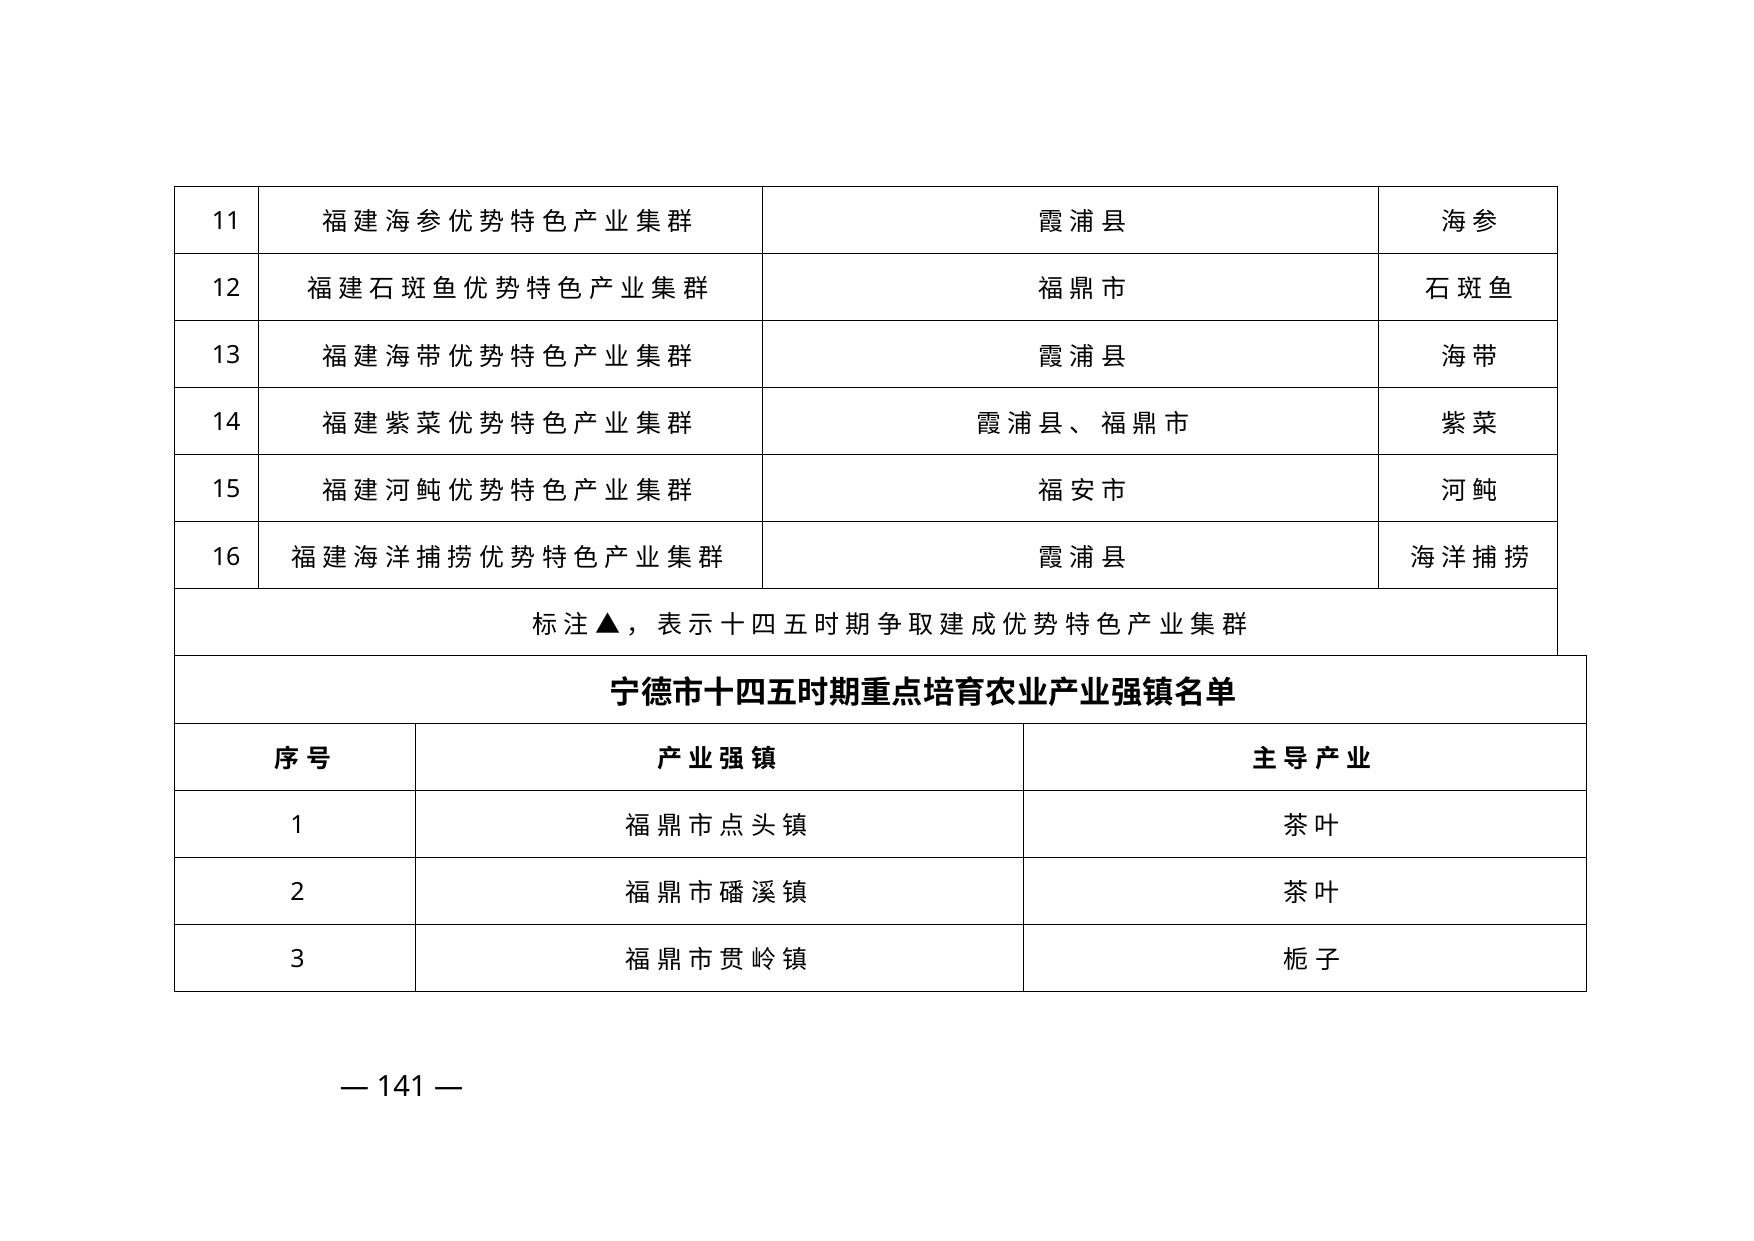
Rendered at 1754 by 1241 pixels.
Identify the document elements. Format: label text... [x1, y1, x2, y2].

table_cell 霞浦县 [763, 187, 1378, 253]
table_cell 海参 [1379, 187, 1557, 253]
table_cell 海带 [1379, 321, 1557, 387]
table_cell 宁德市十四五时期重点培育农业产业强镇名单 [175, 656, 1586, 722]
table_cell 茶叶 [1024, 791, 1586, 857]
table_cell 3 [175, 925, 415, 991]
table_cell 福安市 [763, 455, 1378, 521]
table_cell 福建河鲀优势特色产业集群 [259, 455, 762, 521]
table_cell 栀子 [1024, 925, 1586, 991]
table_cell 15 [175, 455, 258, 521]
table_cell 福建石斑鱼优势特色产业集群 [259, 254, 762, 320]
table_cell 霞浦县、福鼎市 [763, 388, 1378, 454]
table_cell 产业强镇 [416, 724, 1023, 789]
table_cell 霞浦县 [763, 321, 1378, 387]
table_cell 序号 [175, 724, 415, 789]
table_cell 海洋捕捞 [1379, 522, 1557, 588]
table_cell 16 [175, 522, 258, 588]
table_cell 石斑鱼 [1379, 254, 1557, 320]
table_cell 福建海洋捕捞优势特色产业集群 [259, 522, 762, 588]
table_cell 福鼎市贯岭镇 [416, 925, 1023, 991]
table_cell 1 [175, 791, 415, 857]
table_cell 14 [175, 388, 258, 454]
table_cell 福建海带优势特色产业集群 [259, 321, 762, 387]
table_cell 福鼎市点头镇 [416, 791, 1023, 857]
table_cell 福建紫菜优势特色产业集群 [259, 388, 762, 454]
table_cell 霞浦县 [763, 522, 1378, 588]
table_cell 福鼎市 [763, 254, 1378, 320]
table_cell 11 [175, 187, 258, 253]
table_cell 河鲀 [1379, 455, 1557, 521]
table_cell 福鼎市磻溪镇 [416, 858, 1023, 924]
table_cell 茶叶 [1024, 858, 1586, 924]
table_cell 福建海参优势特色产业集群 [259, 187, 762, 253]
table_cell 主导产业 [1024, 724, 1586, 789]
table_cell 紫菜 [1379, 388, 1557, 454]
table_cell 2 [175, 858, 415, 924]
table_cell 标注▲，表示十四五时期争取建成优势特色产业集群 [175, 589, 1557, 655]
table_cell 13 [175, 321, 258, 387]
table_cell 12 [175, 254, 258, 320]
